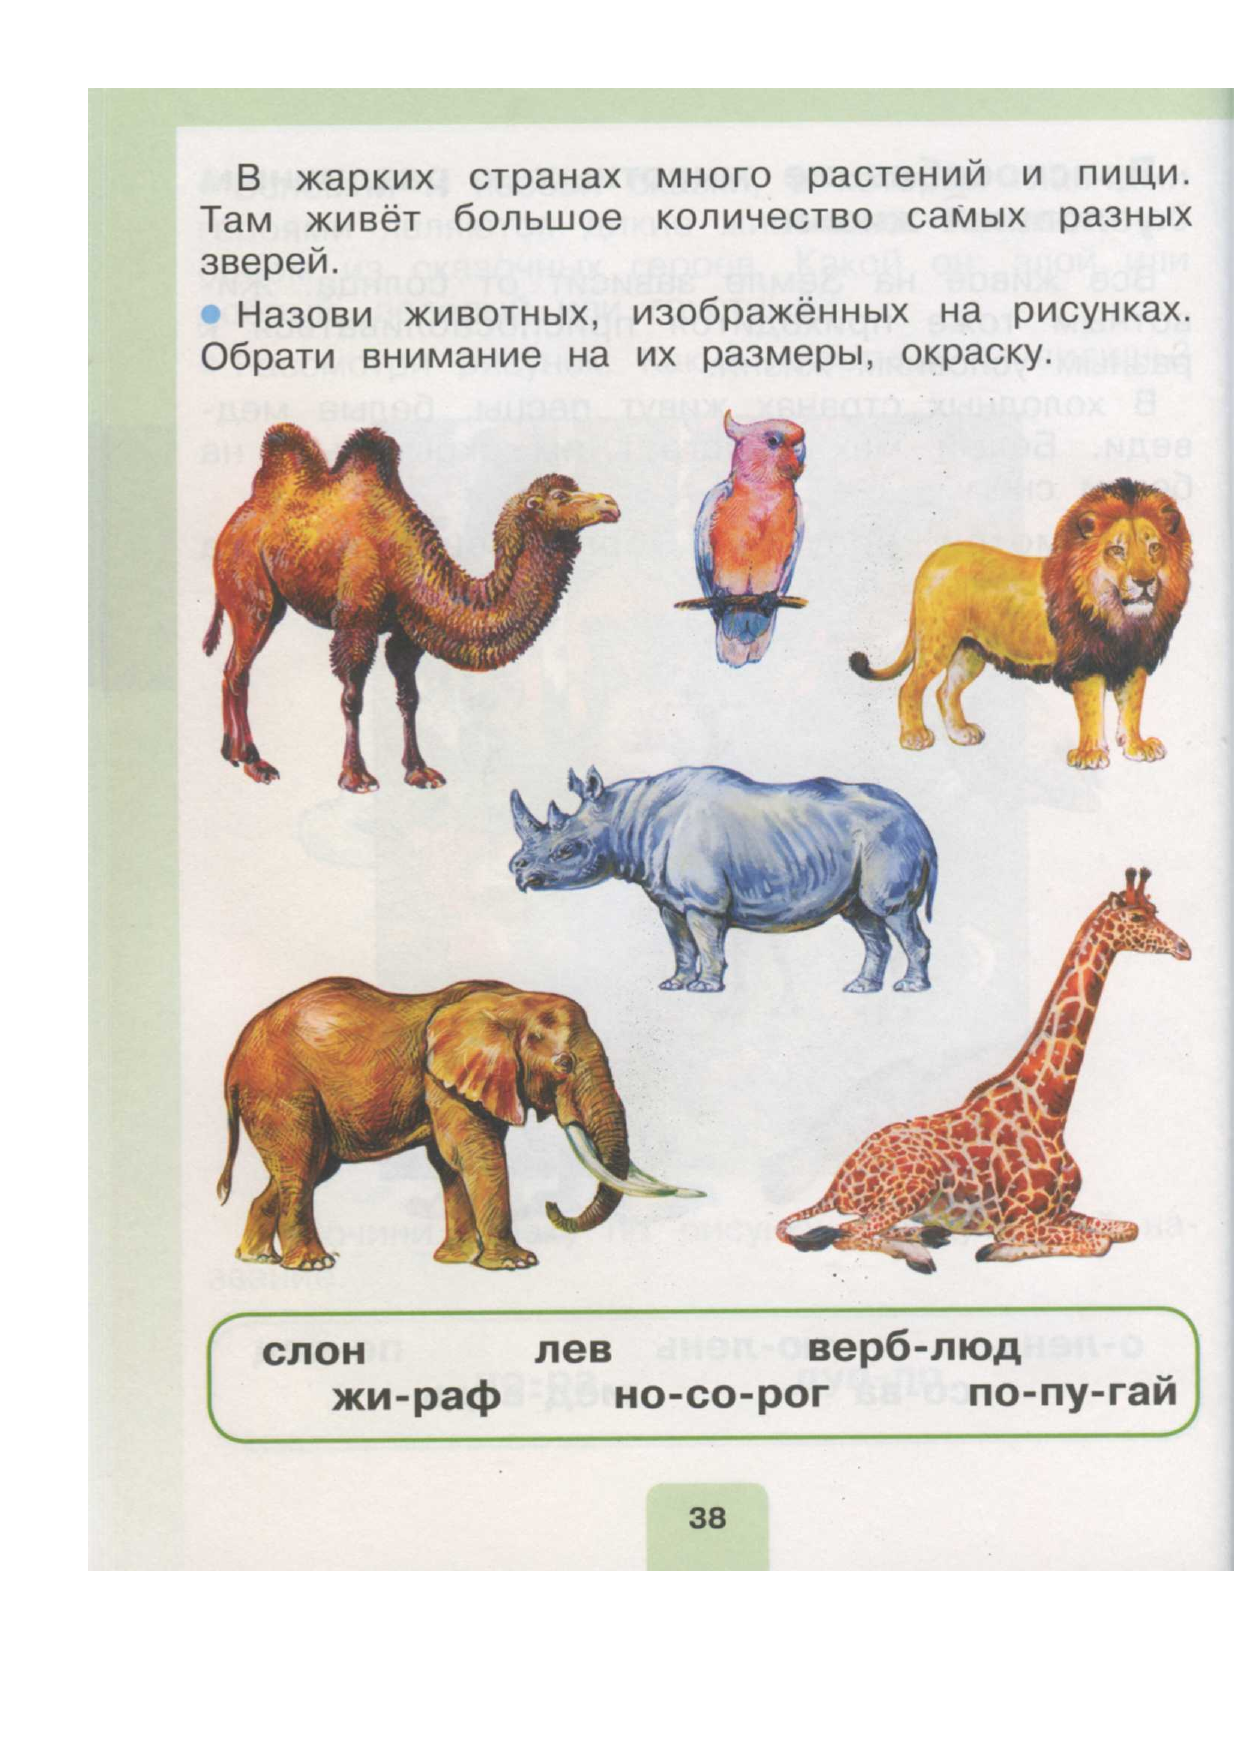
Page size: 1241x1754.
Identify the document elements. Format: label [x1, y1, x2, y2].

picture [88, 88, 1234, 1571]
